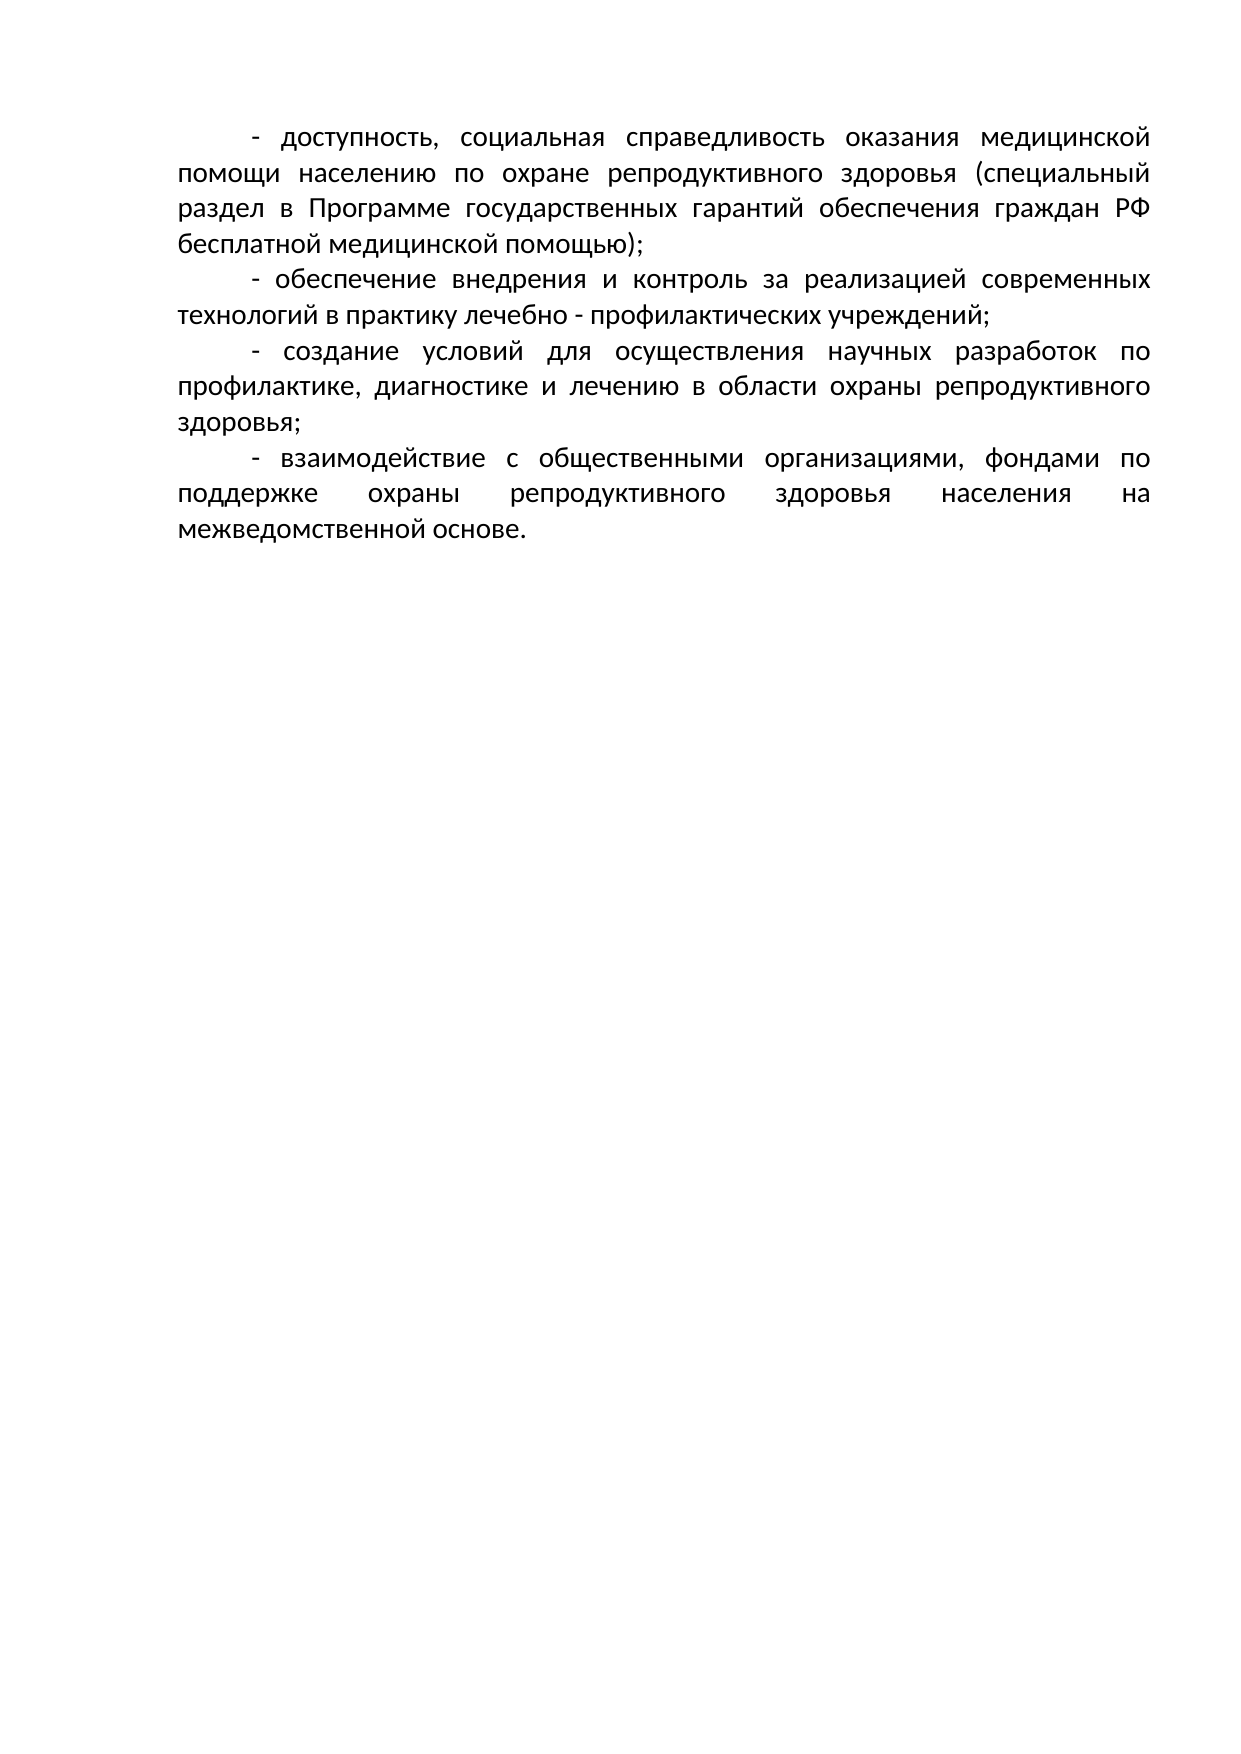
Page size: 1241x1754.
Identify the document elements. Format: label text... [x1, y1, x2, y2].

text - взаимодействие с общественными организациями, фондами по поддержке охраны репродуктивного здоровья населения на межведомственной основе. [177, 439, 1152, 546]
text - создание условий для осуществления научных разработок по профилактике, диагностике и лечению в области охраны репродуктивного здоровья; [177, 332, 1152, 439]
text - обеспечение внедрения и контроль за реализацией современных технологий в практику лечебно - профилактических учреждений; [177, 261, 1152, 332]
text - доступность, социальная справедливость оказания медицинской помощи населению по охране репродуктивного здоровья (специальный раздел в Программе государственных гарантий обеспечения граждан РФ бесплатной медицинской помощью); [177, 118, 1152, 261]
